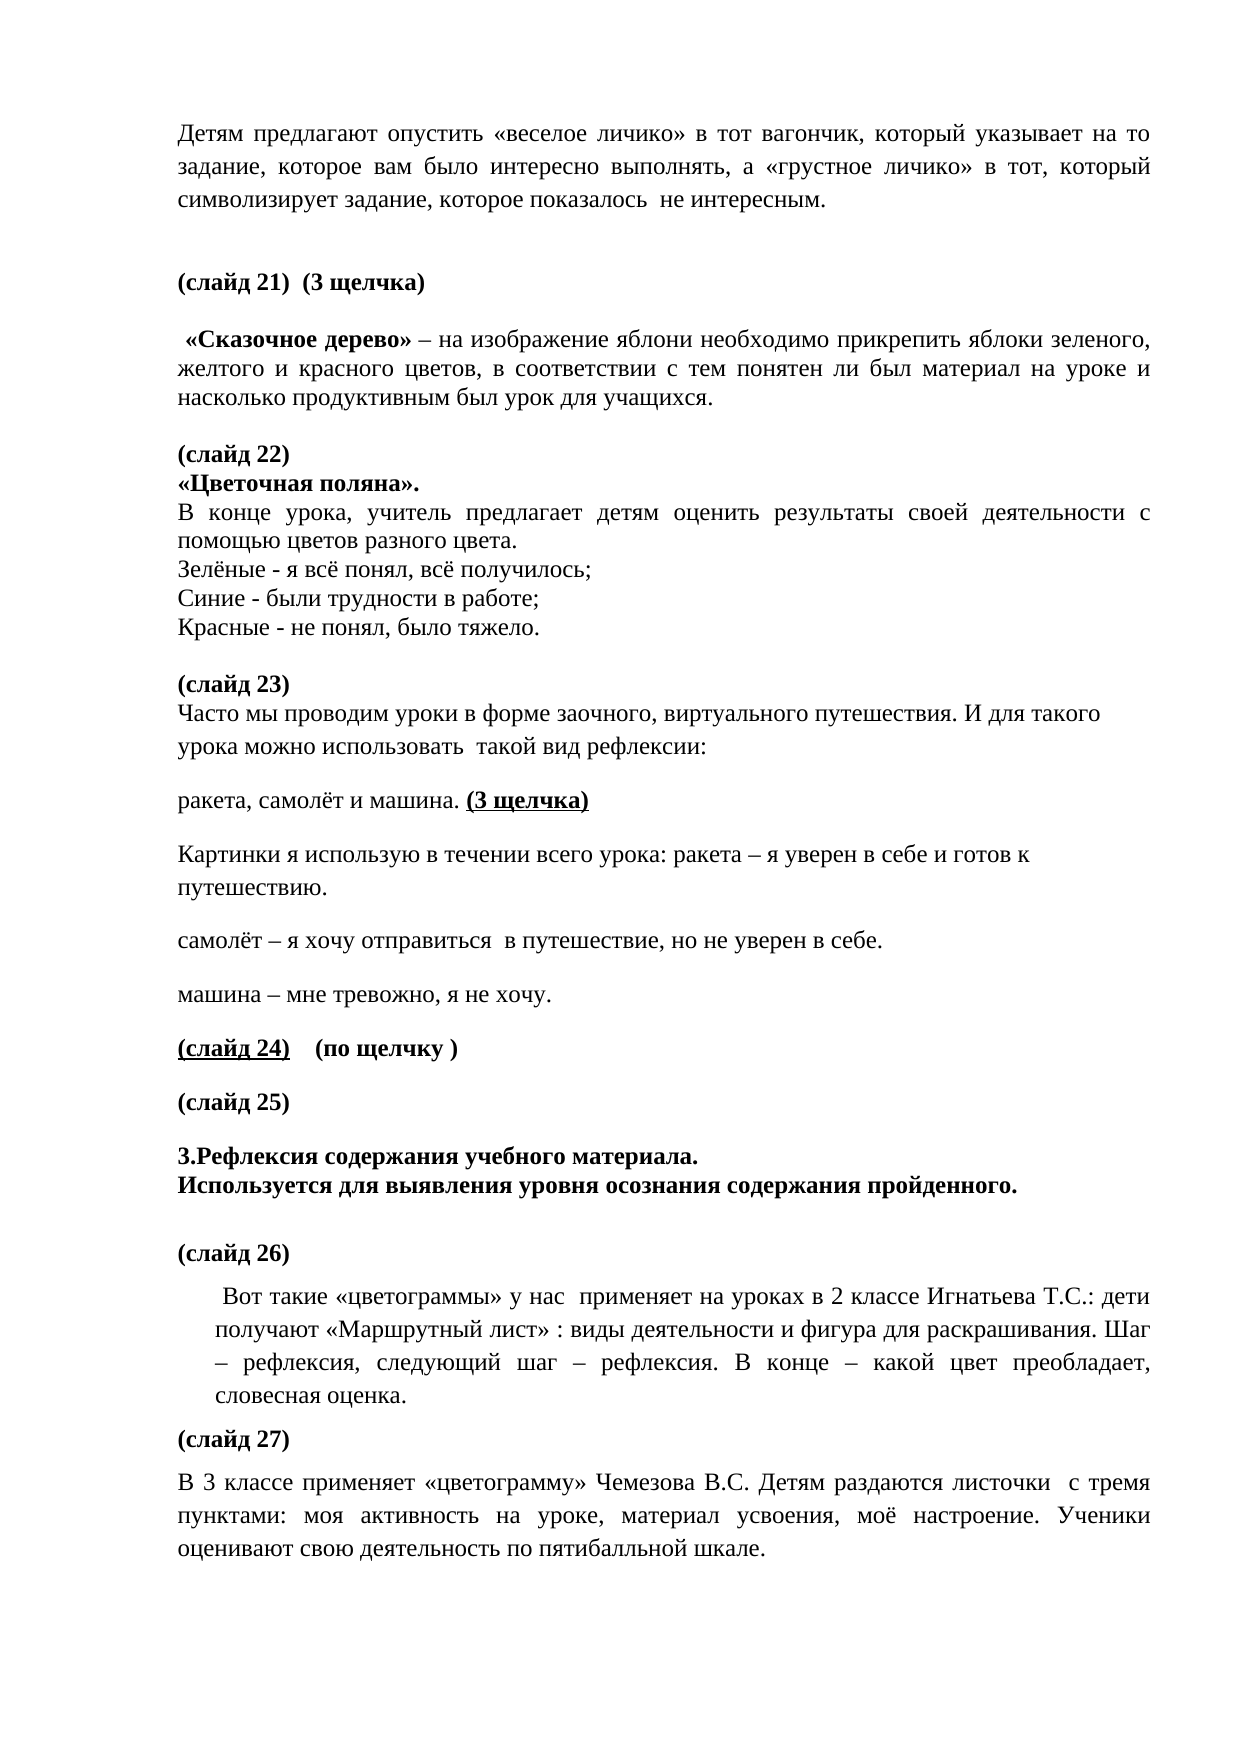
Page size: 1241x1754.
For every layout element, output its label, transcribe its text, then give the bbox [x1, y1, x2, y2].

text В 3 классе применяет «цветограмму» Чемезова В.С. Детям раздаются листочки с тремя пунктами: моя активность на уроке, материал усвоения, моё настроение. Ученики оценивают свою деятельность по пятибалльной шкале. [177, 1467, 1152, 1562]
text 3.Рефлексия содержания учебного материала. [177, 1141, 1152, 1170]
text (слайд 27) [177, 1424, 1152, 1452]
text (слайд 25) [177, 1087, 1152, 1116]
text машина – мне тревожно, я не хочу. [177, 979, 1152, 1008]
text «Цветочная поляна». [177, 468, 1152, 497]
text (слайд 21) (3 щелчка) [177, 267, 1152, 296]
text Картинки я использую в течении всего урока: ракета – я уверен в себе и готов к путешествию. [177, 839, 1152, 901]
text (слайд 23) [177, 669, 1152, 698]
text Вот такие «цветограммы» у нас применяет на уроках в 2 классе Игнатьева Т.С.: дети получают «Маршрутный лист» : виды деятельности и фигура для раскрашивания. Шаг – рефлексия, следующий шаг – рефлексия. В конце – какой цвет преобладает, словесная оценка. [215, 1281, 1152, 1409]
text (слайд 24) (по щелчку ) [177, 1033, 1152, 1062]
text Используется для выявления уровня осознания содержания пройденного. [177, 1170, 1152, 1198]
text (слайд 26) [177, 1238, 1152, 1266]
text Часто мы проводим уроки в форме заочного, виртуального путешествия. И для такого урока можно использовать такой вид рефлексии: [177, 698, 1152, 760]
text ракета, самолёт и машина. (3 щелчка) [177, 785, 1152, 814]
text Красные - не понял, было тяжело. [177, 612, 1152, 641]
text Зелёные - я всё понял, всё получилось; [177, 554, 1152, 583]
text самолёт – я хочу отправиться в путешествие, но не уверен в себе. [177, 926, 1152, 954]
text Синие - были трудности в работе; [177, 583, 1152, 612]
text «Сказочное дерево» – на изображение яблони необходимо прикрепить яблоки зеленого, желтого и красного цветов, в соответствии с тем понятен ли был материал на уроке и насколько продуктивным был урок для учащихся. [177, 324, 1152, 411]
text В конце урока, учитель предлагает детям оценить результаты своей деятельности с помощью цветов разного цвета. [177, 497, 1152, 554]
text (слайд 22) [177, 439, 1152, 468]
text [177, 118, 1152, 213]
